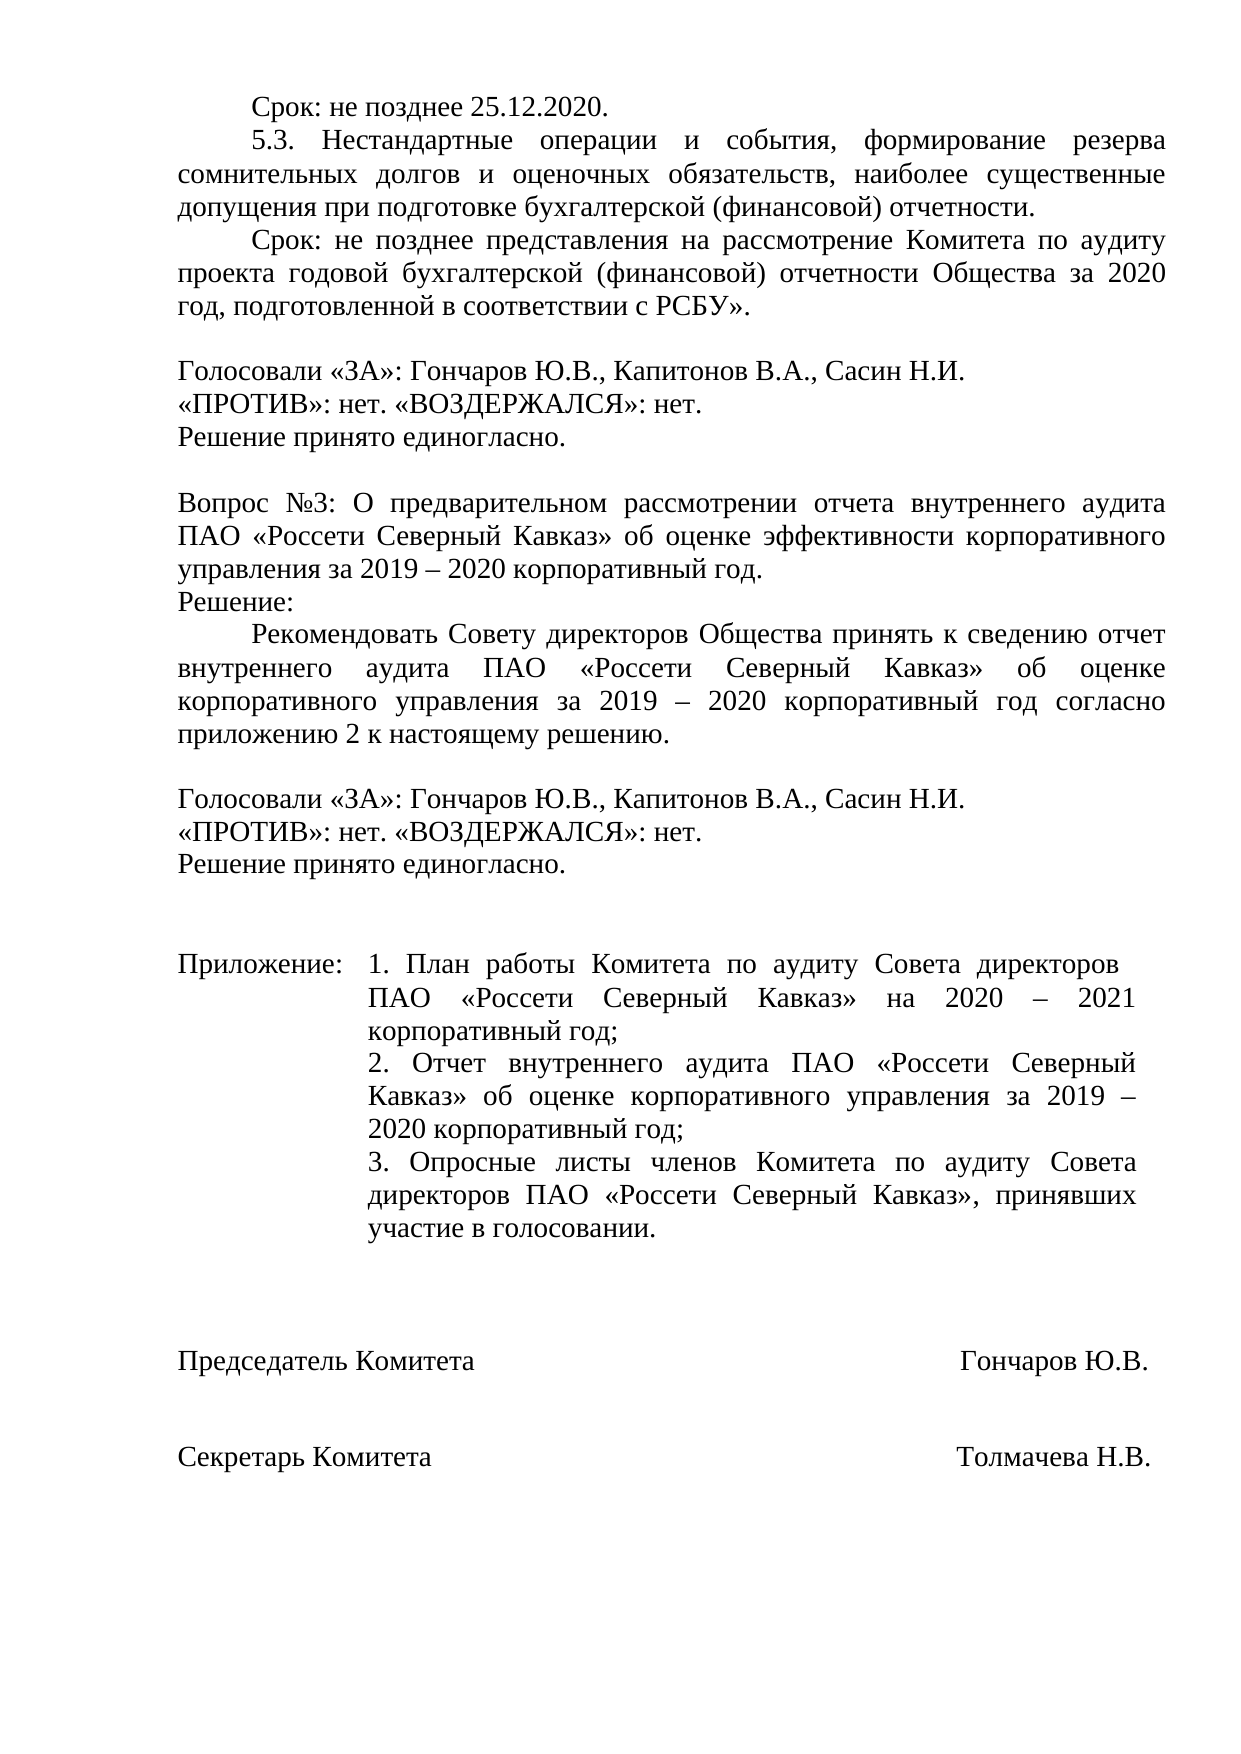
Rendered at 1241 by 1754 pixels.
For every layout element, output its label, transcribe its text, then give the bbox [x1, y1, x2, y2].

text Срок: не позднее представления на рассмотрение Комитета по аудиту проекта годовой бухгалтерской (финансовой) отчетности Общества за 2020 год, подготовленной в соответствии с РСБУ». [177, 223, 1167, 321]
table_header Приложение: [166, 948, 356, 1243]
text «ПРОТИВ»: нет. «ВОЗДЕРЖАЛСЯ»: нет. [177, 387, 1167, 420]
text Срок: не позднее 25.12.2020. [177, 89, 1167, 122]
table_header Гончаров Ю.В. [941, 1344, 1164, 1440]
text Вопрос №3: О предварительном рассмотрении отчета внутреннего аудита ПАО «Россети Северный Кавказ» об оценке эффективности корпоративного управления за 2019 – 2020 корпоративный год. [177, 486, 1167, 585]
text 5.3. Нестандартные операции и события, формирование резерва сомнительных долгов и оценочных обязательств, наиболее существенные допущения при подготовке бухгалтерской (финансовой) отчетности. [177, 122, 1167, 223]
table_header Председатель Комитета [166, 1344, 941, 1440]
text Голосовали «ЗА»: Гончаров Ю.В., Капитонов В.А., Сасин Н.И. [177, 354, 1167, 387]
table_header 1. План работы Комитета по аудиту Совета директоров ПАО «Россети Северный Кавказ» на 2020 – 2021 корпоративный год; 2. Отчет внутреннего аудита ПАО «Россети Северный Кавказ» об оценке корпоративного управления за 2019 – 2020 корпоративный год; 3. Опросные листы членов Комитета по аудиту Совета директоров ПАО «Россети Северный Кавказ», принявших участие в голосовании. [356, 948, 1148, 1243]
text Голосовали «ЗА»: Гончаров Ю.В., Капитонов В.А., Сасин Н.И. [177, 782, 1167, 815]
text Рекомендовать Совету директоров Общества принять к сведению отчет внутреннего аудита ПАО «Россети Северный Кавказ» об оценке корпоративного управления за 2019 – 2020 корпоративный год согласно приложению 2 к настоящему решению. [177, 618, 1167, 749]
table_cell Толмачева Н.В. [930, 1440, 1164, 1473]
text «ПРОТИВ»: нет. «ВОЗДЕРЖАЛСЯ»: нет. [177, 815, 1167, 848]
text Решение: [177, 585, 1167, 618]
table_cell Секретарь Комитета [166, 1440, 930, 1473]
text Решение принято единогласно. [177, 848, 1167, 881]
text Решение принято единогласно. [177, 420, 1167, 453]
